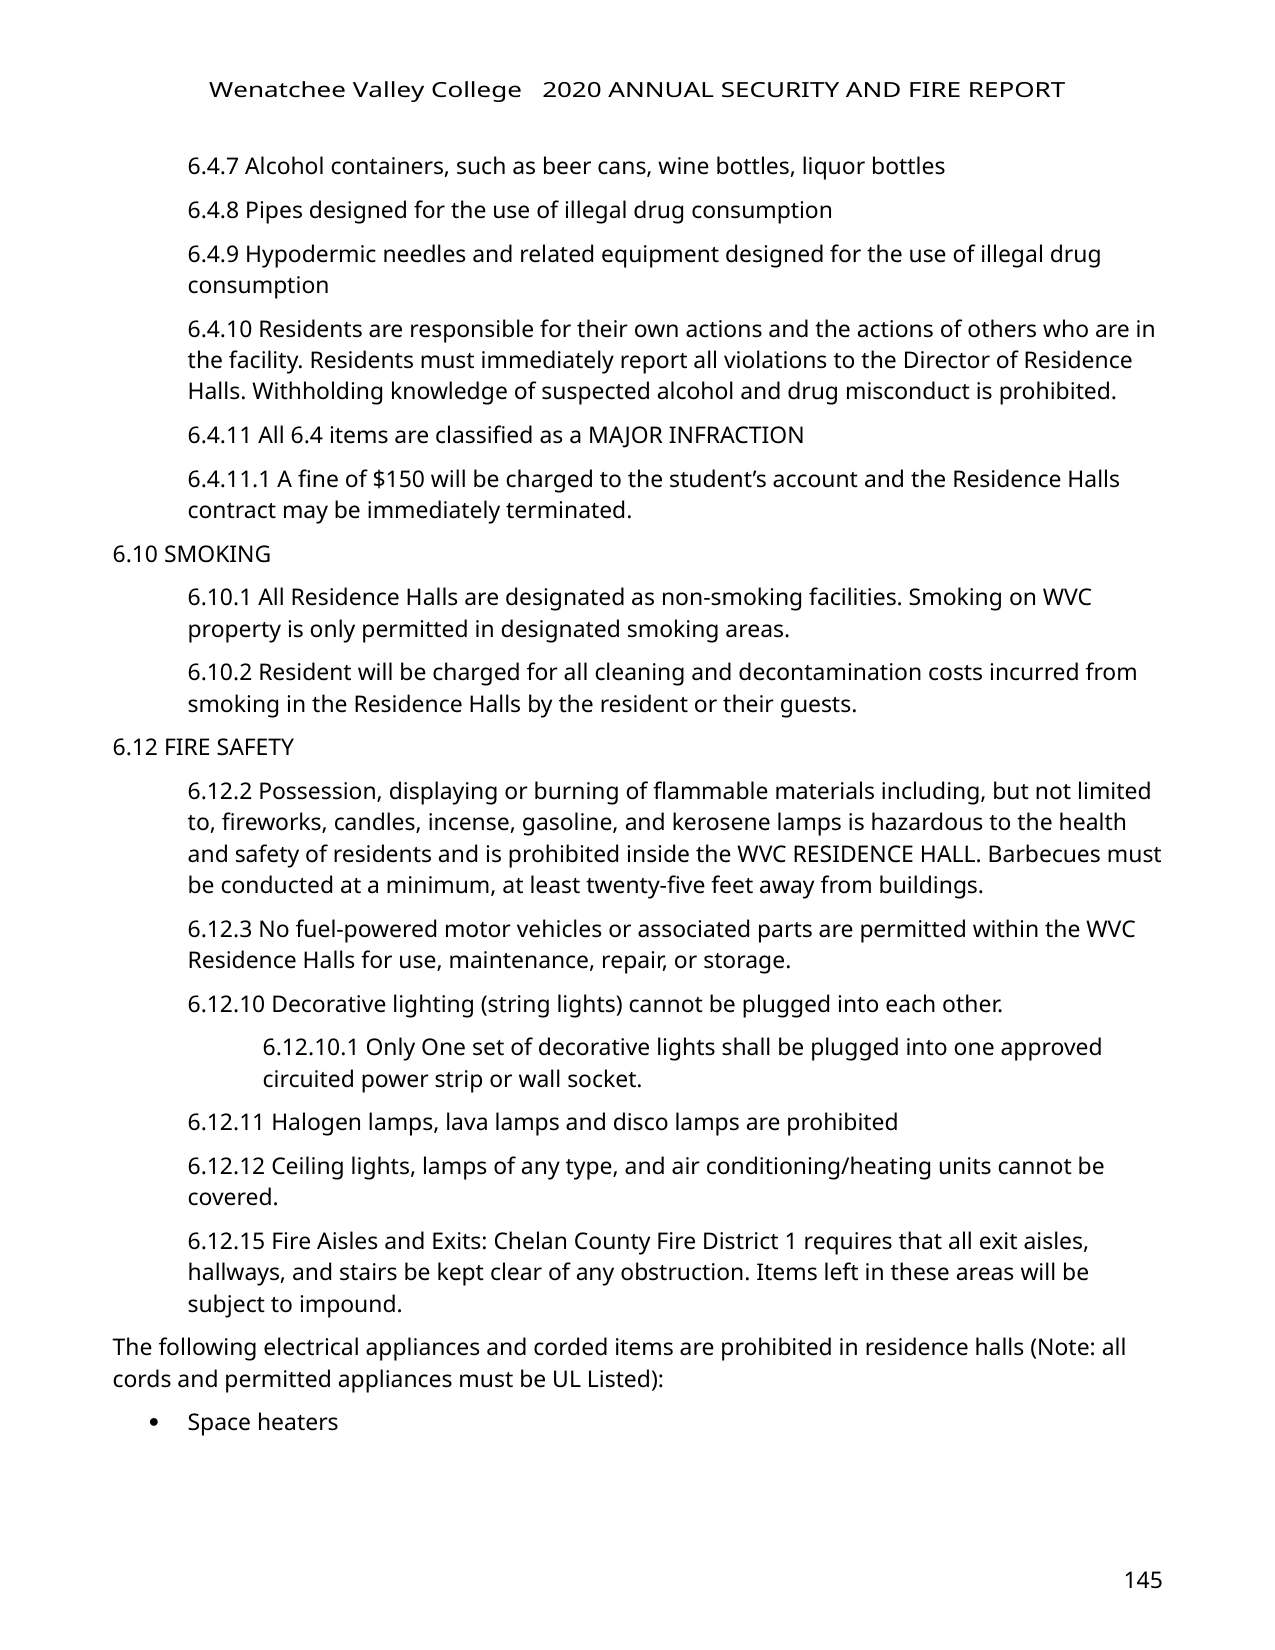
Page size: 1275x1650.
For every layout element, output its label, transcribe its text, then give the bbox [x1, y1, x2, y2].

list Space heaters [150, 1406, 1162, 1437]
text 6.12.12 Ceiling lights, lamps of any type, and air conditioning/heating units cannot be covered. [187, 1150, 1162, 1212]
text 6.12 FIRE SAFETY [112, 731, 1162, 762]
text 6.12.3 No fuel-powered motor vehicles or associated parts are permitted within the WVC Residence Halls for use, maintenance, repair, or storage. [187, 912, 1162, 975]
text The following electrical appliances and corded items are prohibited in residence halls (Note: all cords and permitted appliances must be UL Listed): [112, 1331, 1162, 1394]
text 6.4.11.1 A fine of $150 will be charged to the student’s account and the Residence Halls contract may be immediately terminated. [187, 462, 1162, 525]
text 6.10 SMOKING [112, 537, 1162, 569]
text 6.4.11 All 6.4 items are classified as a MAJOR INFRACTION [187, 419, 1162, 450]
text 6.12.2 Possession, displaying or burning of flammable materials including, but not limited to, fireworks, candles, incense, gasoline, and kerosene lamps is hazardous to the health and safety of residents and is prohibited inside the WVC RESIDENCE HALL. Barbecues must be conducted at a minimum, at least twenty-five feet away from buildings. [187, 775, 1162, 900]
text 6.4.7 Alcohol containers, such as beer cans, wine bottles, liquor bottles [187, 150, 1162, 181]
text 6.10.1 All Residence Halls are designated as non-smoking facilities. Smoking on WVC property is only permitted in designated smoking areas. [187, 581, 1162, 644]
text 6.12.11 Halogen lamps, lava lamps and disco lamps are prohibited [187, 1106, 1162, 1137]
text 6.10.2 Resident will be charged for all cleaning and decontamination costs incurred from smoking in the Residence Halls by the resident or their guests. [187, 656, 1162, 719]
text 6.4.9 Hypodermic needles and related equipment designed for the use of illegal drug consumption [187, 237, 1162, 300]
text 6.12.10.1 Only One set of decorative lights shall be plugged into one approved circuited power strip or wall socket. [262, 1031, 1162, 1094]
text 6.12.15 Fire Aisles and Exits: Chelan County Fire District 1 requires that all exit aisles, hallways, and stairs be kept clear of any obstruction. Items left in these areas will be subject to impound. [187, 1225, 1162, 1319]
text 6.4.10 Residents are responsible for their own actions and the actions of others who are in the facility. Residents must immediately report all violations to the Director of Residence Halls. Withholding knowledge of suspected alcohol and drug misconduct is prohibited. [187, 312, 1162, 406]
text 6.4.8 Pipes designed for the use of illegal drug consumption [187, 194, 1162, 225]
text 6.12.10 Decorative lighting (string lights) cannot be plugged into each other. [187, 987, 1162, 1019]
